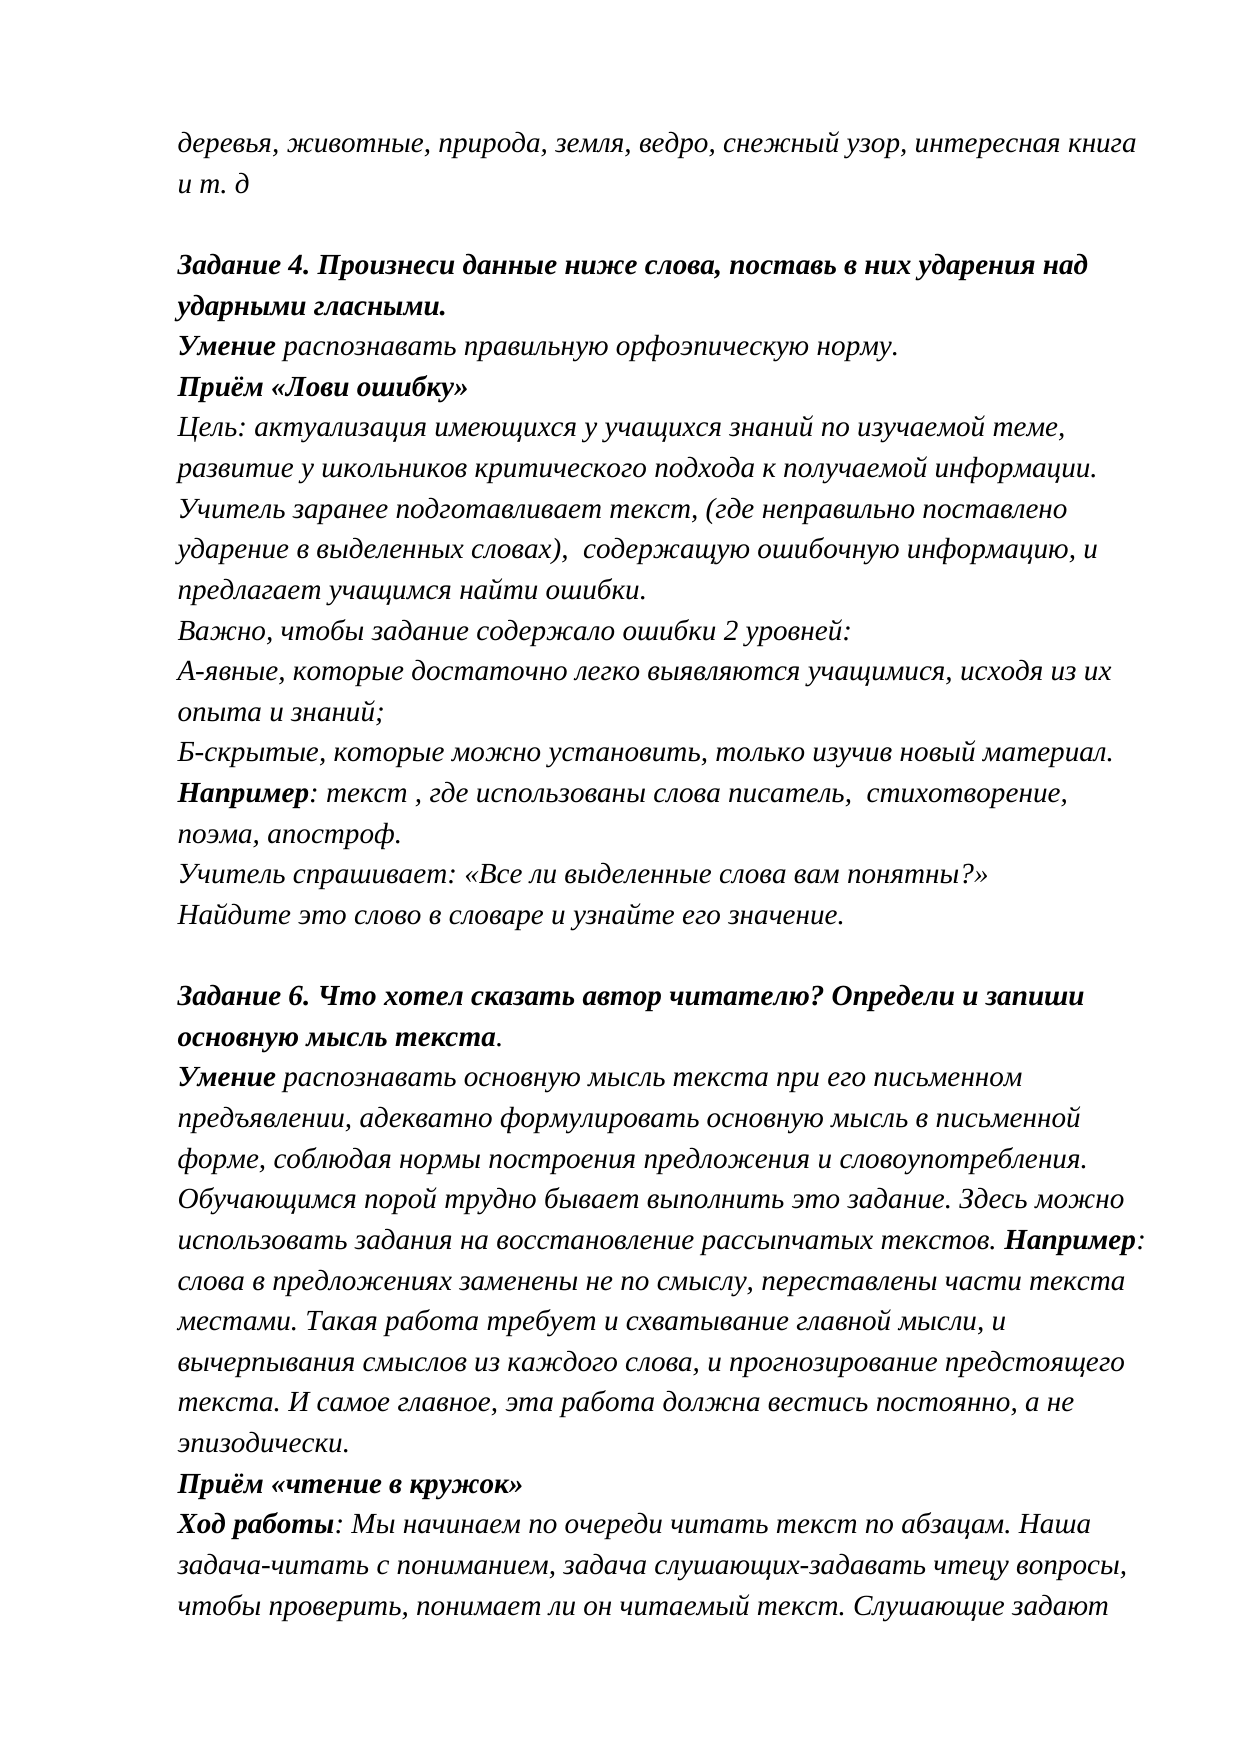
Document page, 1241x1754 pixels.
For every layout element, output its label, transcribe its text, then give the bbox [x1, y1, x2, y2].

text Умение распознавать основную мысль текста при его письменном предъявлении, адекватно формулировать основную мысль в письменной форме, соблюдая нормы построения предложения и словоупотребления. [177, 1052, 1152, 1174]
text А-явные, которые достаточно легко выявляются учащимися, исходя из их опыта и знаний; [177, 646, 1152, 727]
text Важно, чтобы задание содержало ошибки 2 уровней: [177, 606, 1152, 646]
text Цель: актуализация имеющихся у учащихся знаний по изучаемой теме, развитие у школьников критического подхода к получаемой информации. Учитель заранее подготавливает текст, (где неправильно поставлено ударение в выделенных словах), содержащую ошибочную информацию, и предлагает учащимся найти ошибки. [177, 402, 1152, 606]
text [177, 118, 1152, 199]
text Умение распознавать правильную орфоэпическую норму. [177, 321, 1152, 362]
text Б-скрытые, которые можно установить, только изучив новый материал. Например: текст , где использованы слова писатель, стихотворение, поэма, апостроф. [177, 727, 1152, 849]
text Приём «Лови ошибку» [177, 362, 1152, 402]
text Задание 4. Произнеси данные ниже слова, поставь в них ударения над ударными гласными. [177, 240, 1152, 321]
text Обучающимся порой трудно бывает выполнить это задание. Здесь можно использовать задания на восстановление рассыпчатых текстов. Например: слова в предложениях заменены не по смыслу, переставлены части текста местами. Такая работа требует и схватывание главной мысли, и вычерпывания смыслов из каждого слова, и прогнозирование предстоящего текста. И самое главное, эта работа должна вестись постоянно, а не эпизодически. [177, 1174, 1152, 1459]
text Учитель спрашивает: «Все ли выделенные слова вам понятны?» [177, 849, 1152, 890]
text Найдите это слово в словаре и узнайте его значение. [177, 890, 1152, 931]
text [177, 1499, 1152, 1621]
text Задание 6. Что хотел сказать автор читателю? Определи и запиши основную мысль текста. [177, 971, 1152, 1052]
text Приём «чтение в кружок» [177, 1459, 1152, 1499]
